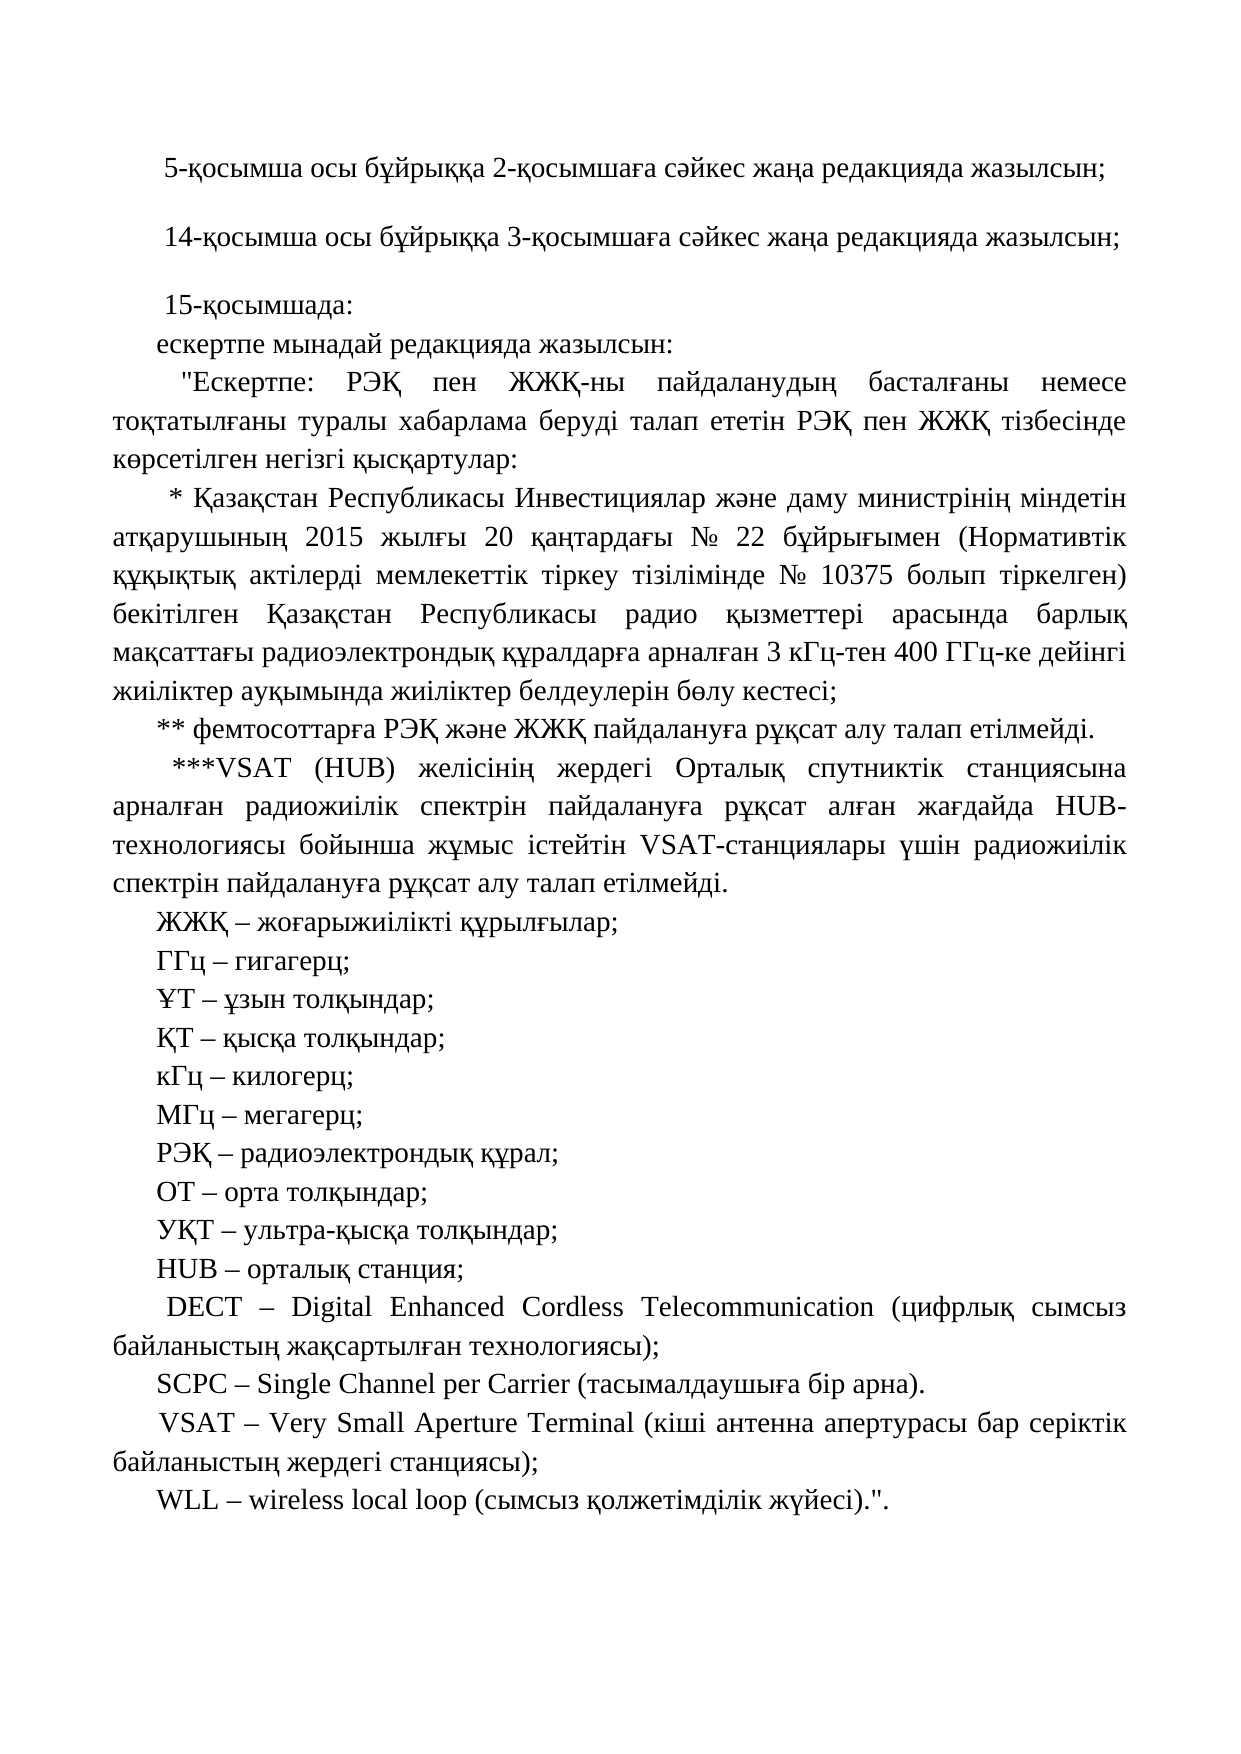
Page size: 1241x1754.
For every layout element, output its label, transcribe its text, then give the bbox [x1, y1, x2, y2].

text ГГц – гигагерц; [112, 943, 1128, 976]
text ҚТ – қысқа толқындар; [112, 1020, 1128, 1053]
text * Қазақстан Республикасы Инвестициялар және даму министрінің міндетін атқарушының 2015 жылғы 20 қаңтардағы № 22 бұйрығымен (Нормативтік құқықтық актілерді мемлекеттік тіркеу тізілімінде № 10375 болып тіркелген) бекітілген Қазақстан Республикасы радио қызметтері арасында барлық мақсаттағы радиоэлектрондық құралдарға арналған 3 кГц-тен 400 ГГц-ке дейінгі жиіліктер ауқымында жиіліктер белдеулерін бөлу кестесі; [112, 480, 1128, 706]
text DECT – Digital Enhanced Cordless Telecommunication (цифрлық сымсыз байланыстың жақсартылған технологиясы); [112, 1289, 1128, 1362]
text МГц – мегагерц; [112, 1097, 1128, 1130]
text ҰТ – ұзын толқындар; [112, 981, 1128, 1015]
text HUB – орталық станция; [112, 1251, 1128, 1284]
text 15-қосымшада: [112, 287, 1128, 321]
text кГц – килогерц; [112, 1058, 1128, 1092]
text VSAT – Very Small Aperture Terminal (кіші антенна апертурасы бар серіктік байланыстың жердегі станциясы); [112, 1405, 1128, 1477]
text ** фемтосоттарға РЭҚ және ЖЖҚ пайдалануға рұқсат алу талап етілмейді. [112, 711, 1128, 745]
text ***VSAT (HUB) желісінің жердегі Орталық спутниктік станциясына арналған радиожиілік спектрін пайдалануға рұқсат алған жағдайда HUB-технологиясы бойынша жұмыс істейтін VSAT-станциялары үшін радиожиілік спектрін пайдалануға рұқсат алу талап етілмейді. [112, 750, 1128, 899]
text ОТ – орта толқындар; [112, 1174, 1128, 1207]
text SCPC – Single Channel per Carrier (тасымалдаушыға бір арна). [112, 1367, 1128, 1400]
text 5-қосымша осы бұйрыққа 2-қосымшаға сәйкес жаңа редакцияда жазылсын; [112, 150, 1128, 183]
text УҚТ – ультра-қысқа толқындар; [112, 1212, 1128, 1246]
text РЭҚ – радиоэлектрондық құрал; [112, 1135, 1128, 1169]
text ЖЖҚ – жоғарыжиілікті құрылғылар; [112, 904, 1128, 938]
text WLL – wireless local loop (сымсыз қолжетімділік жүйесі).". [112, 1482, 1128, 1516]
text "Ескертпе: РЭҚ пен ЖЖҚ-ны пайдаланудың басталғаны немесе тоқтатылғаны туралы хабарлама беруді талап ететін РЭҚ пен ЖЖҚ тізбесінде көрсетілген негізгі қысқартулар: [112, 364, 1128, 475]
text ескертпе мынадай редакцияда жазылсын: [112, 326, 1128, 359]
text 14-қосымша осы бұйрыққа 3-қосымшаға сәйкес жаңа редакцияда жазылсын; [112, 219, 1128, 252]
